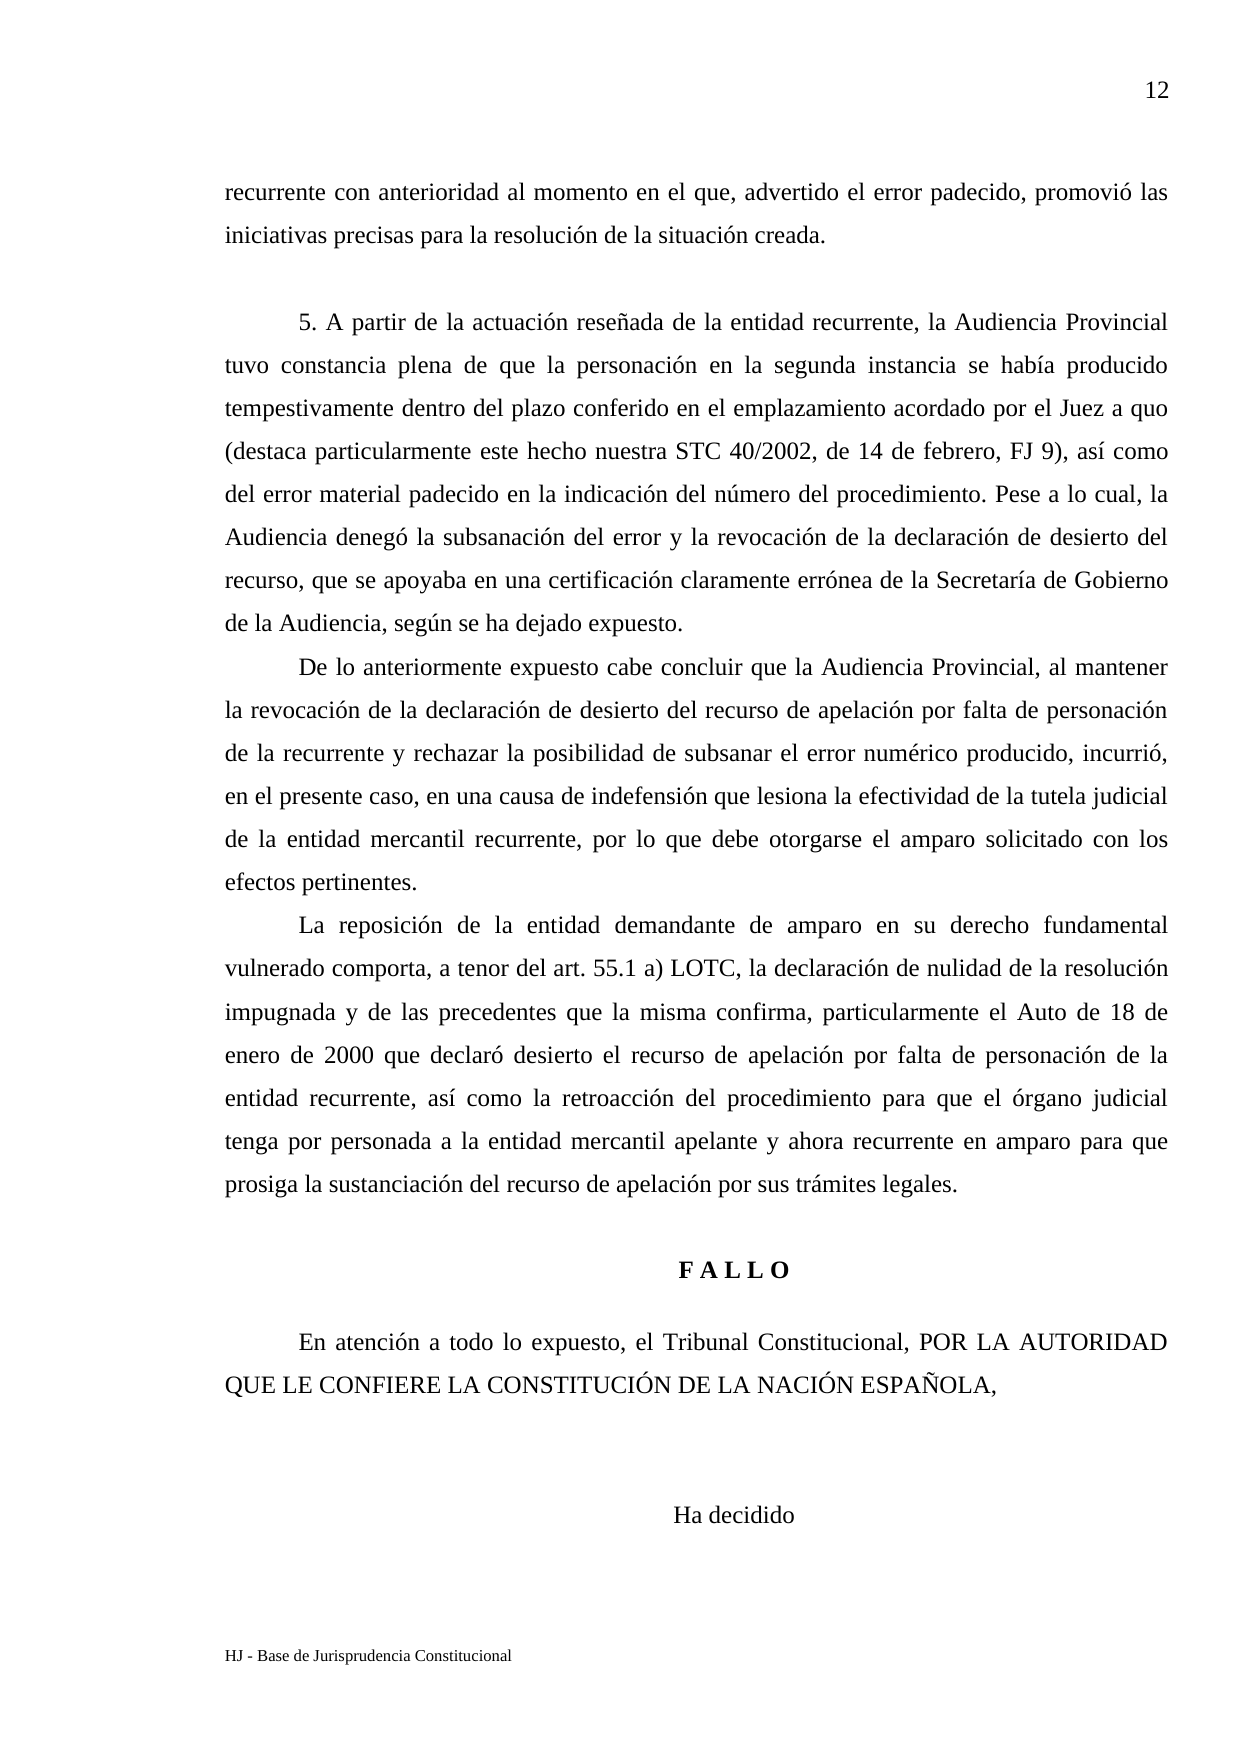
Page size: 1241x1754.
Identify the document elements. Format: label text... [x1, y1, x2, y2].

text Ha decidido [224, 1500, 1169, 1528]
text La reposición de la entidad demandante de amparo en su derecho fundamental vulnerado comporta, a tenor del art. 55.1 a) LOTC, la declaración de nulidad de la resolución impugnada y de las precedentes que la misma confirma, particularmente el Auto de 18 de enero de 2000 que declaró desierto el recurso de apelación por falta de personación de la entidad recurrente, así como la retroacción del procedimiento para que el órgano judicial tenga por personada a la entidad mercantil apelante y ahora recurrente en amparo para que prosiga la sustanciación del recurso de apelación por sus trámites legales. [224, 910, 1169, 1198]
text 5. A partir de la actuación reseñada de la entidad recurrente, la Audiencia Provincial tuvo constancia plena de que la personación en la segunda instancia se había producido tempestivamente dentro del plazo conferido en el emplazamiento acordado por el Juez a quo (destaca particularmente este hecho nuestra STC 40/2002, de 14 de febrero, FJ 9), así como del error material padecido en la indicación del número del procedimiento. Pese a lo cual, la Audiencia denegó la subsanación del error y la revocación de la declaración de desierto del recurso, que se apoyaba en una certificación claramente errónea de la Secretaría de Gobierno de la Audiencia, según se ha dejado expuesto. [224, 307, 1169, 637]
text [224, 177, 1169, 249]
text De lo anteriormente expuesto cabe concluir que la Audiencia Provincial, al mantener la revocación de la declaración de desierto del recurso de apelación por falta de personación de la recurrente y rechazar la posibilidad de subsanar el error numérico producido, incurrió, en el presente caso, en una causa de indefensión que lesiona la efectividad de la tutela judicial de la entidad mercantil recurrente, por lo que debe otorgarse el amparo solicitado con los efectos pertinentes. [224, 652, 1169, 896]
subtitle F A L L O [224, 1255, 1169, 1284]
text En atención a todo lo expuesto, el Tribunal Constitucional, POR LA AUTORIDAD QUE LE CONFIERE LA CONSTITUCIÓN DE LA NACIÓN ESPAÑOLA, [224, 1327, 1169, 1399]
